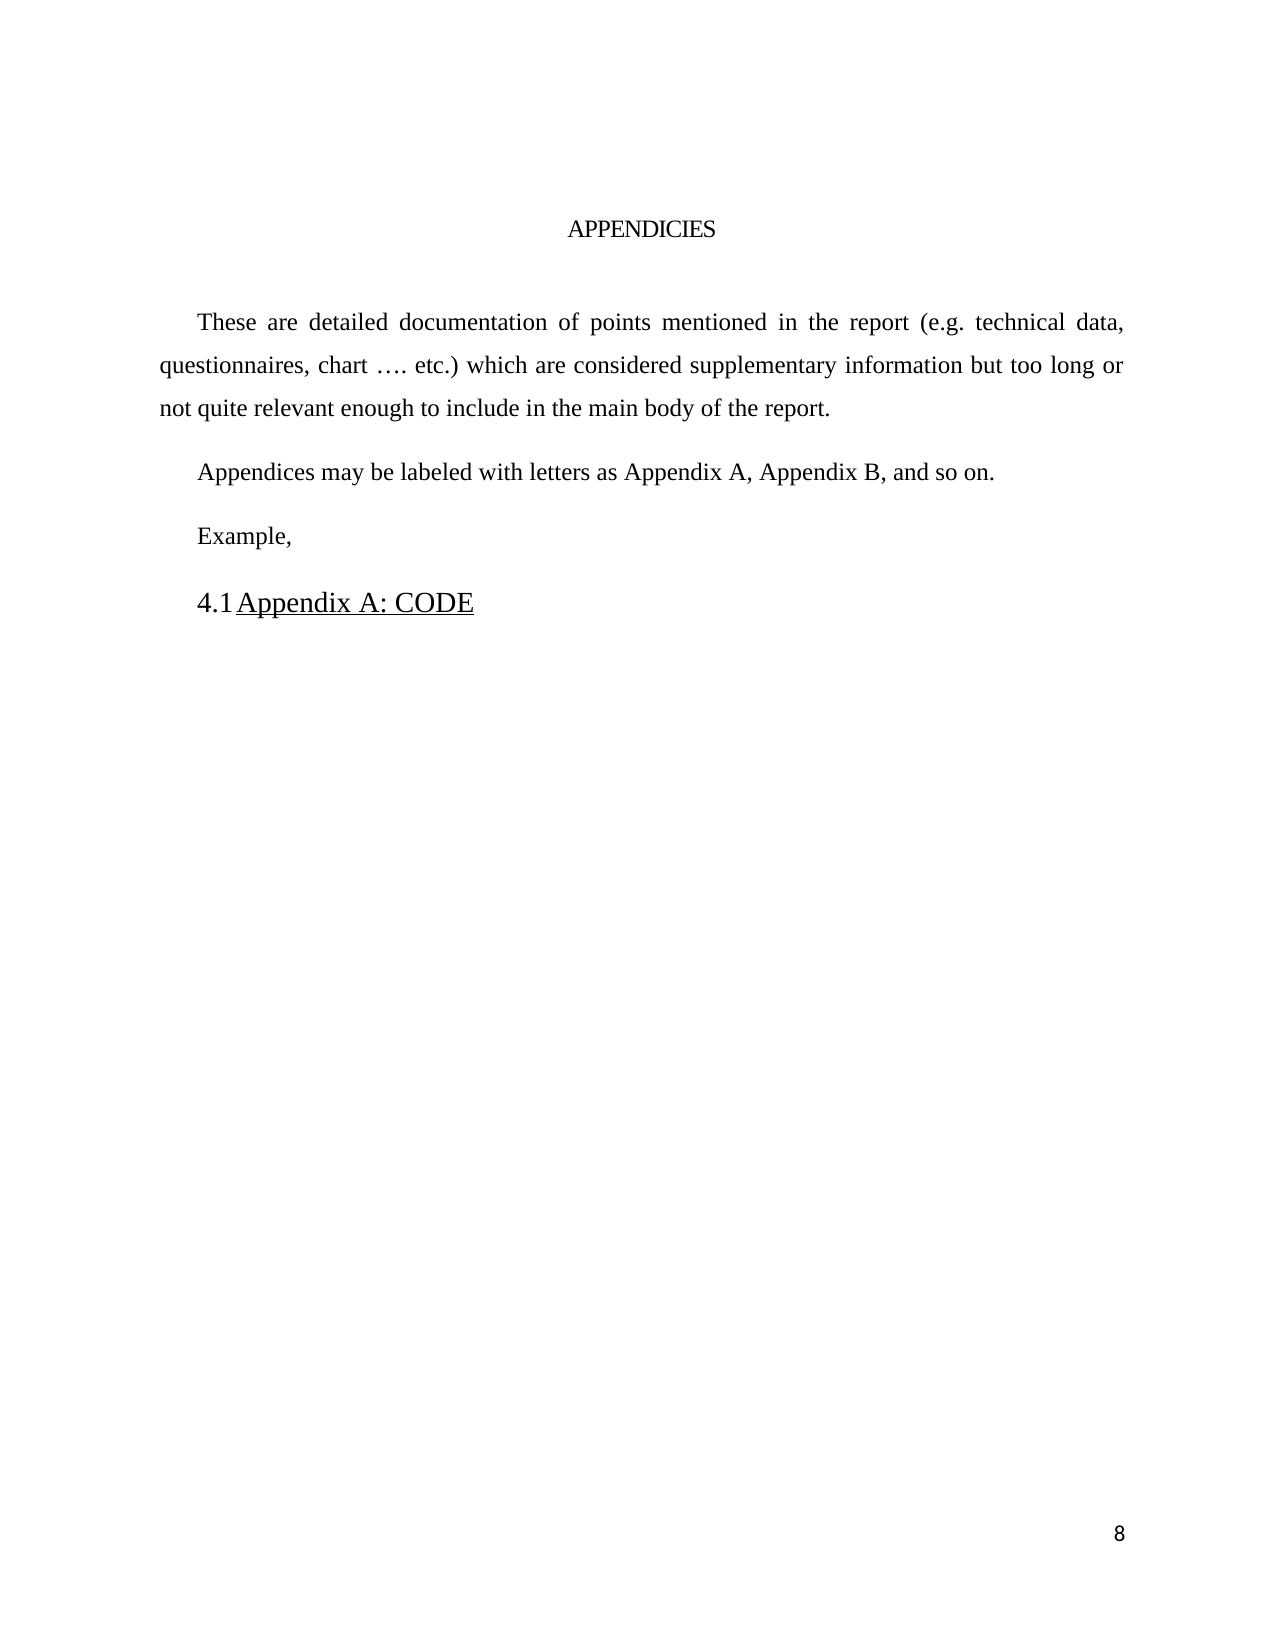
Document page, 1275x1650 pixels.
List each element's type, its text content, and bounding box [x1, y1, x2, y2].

text Example, [159, 521, 1125, 549]
title APPENDICIES [159, 214, 1125, 243]
text These are detailed documentation of points mentioned in the report (e.g. technical data, questionnaires, chart …. etc.) which are considered supplementary information but too long or not quite relevant enough to include in the main body of the report. [159, 307, 1125, 422]
text Appendices may be labeled with letters as Appendix A, Appendix B, and so on. [159, 457, 1125, 486]
subtitle Appendix A: CODE [197, 585, 1125, 618]
